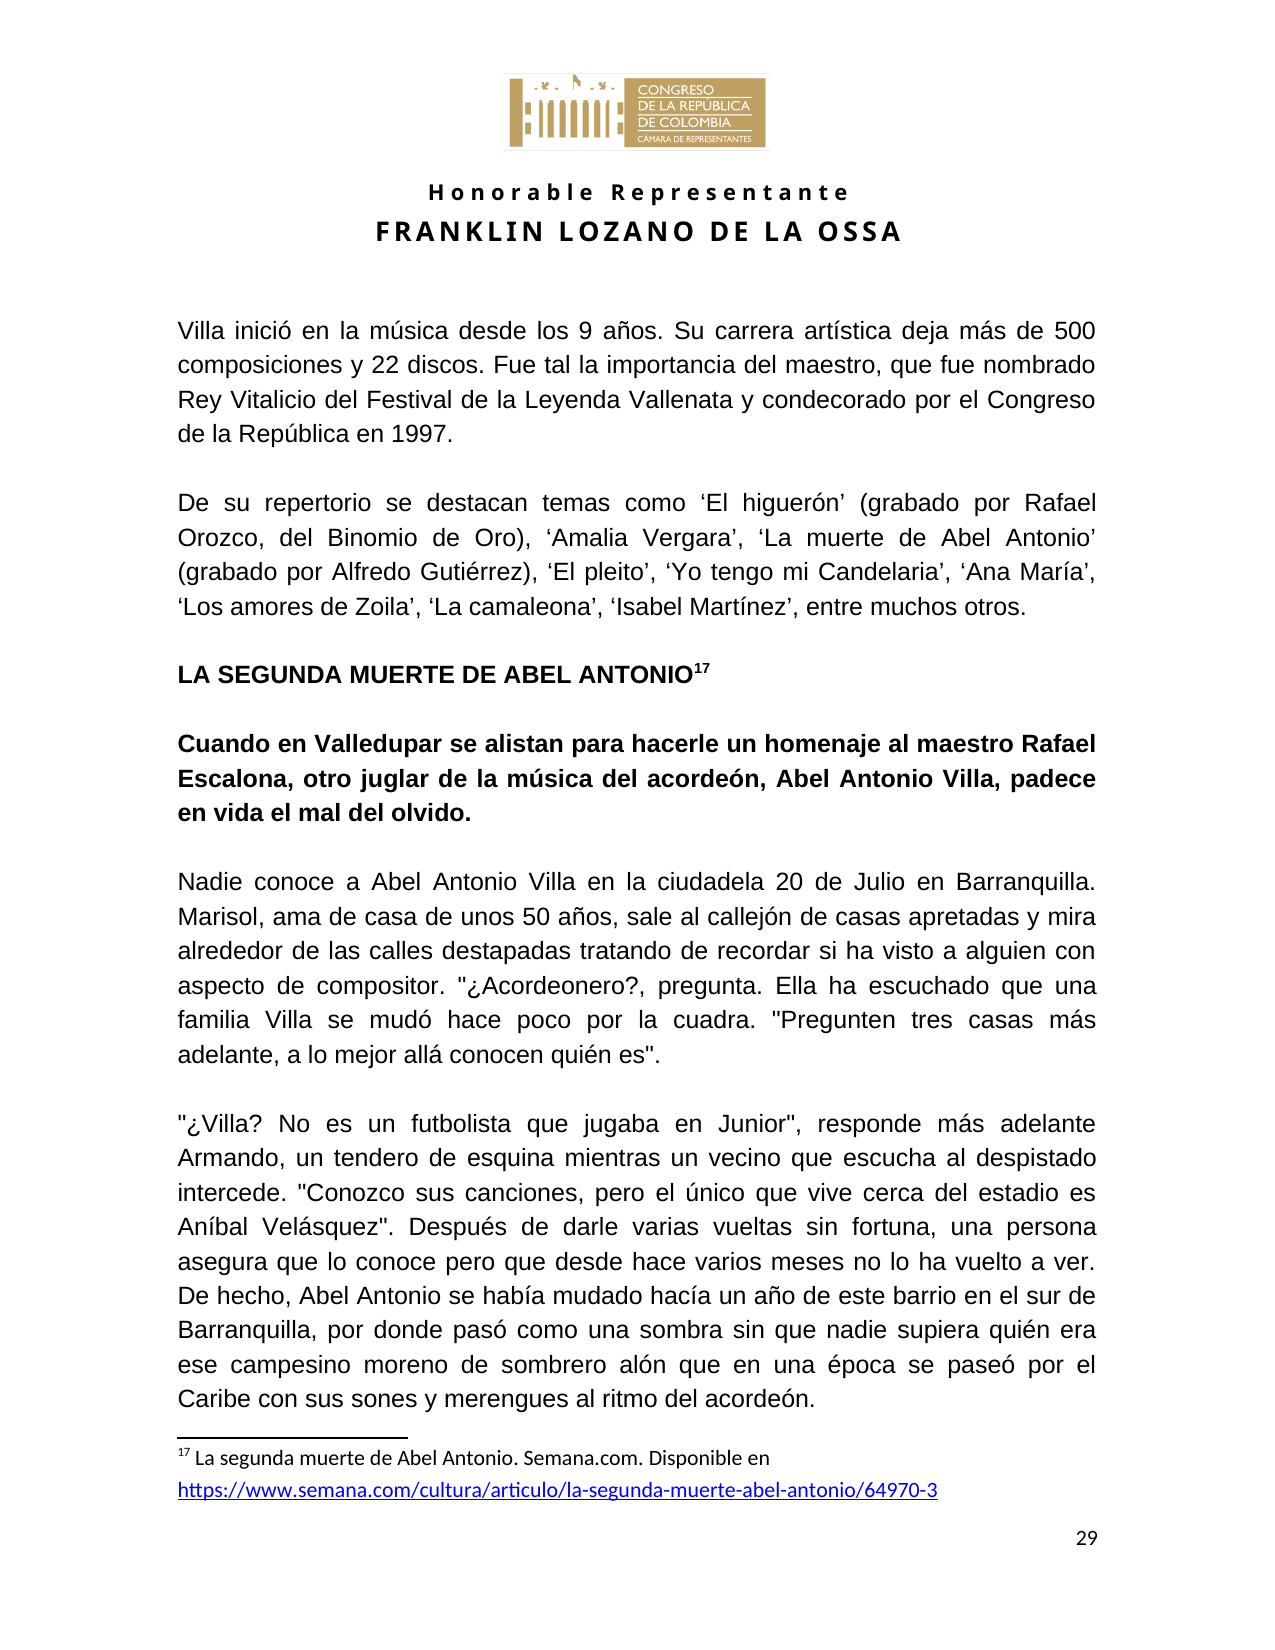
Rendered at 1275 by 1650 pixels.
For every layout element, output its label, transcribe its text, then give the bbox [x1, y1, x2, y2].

text Nadie conoce a Abel Antonio Villa en la ciudadela 20 de Julio en Barranquilla. Marisol, ama de casa de unos 50 años, sale al callejón de casas apretadas y mira alrededor de las calles destapadas tratando de recordar si ha visto a alguien con aspecto de compositor. "¿Acordeonero?, pregunta. Ella ha escuchado que una familia Villa se mudó hace poco por la cuadra. "Pregunten tres casas más adelante, a lo mejor allá conocen quién es". [177, 867, 1098, 1068]
text De su repertorio se destacan temas como ‘El higuerón’ (grabado por Rafael Orozco, del Binomio de Oro), ‘Amalia Vergara’, ‘La muerte de Abel Antonio’ (grabado por Alfredo Gutiérrez), ‘El pleito’, ‘Yo tengo mi Candelaria’, ‘Ana María’, ‘Los amores de Zoila’, ‘La camaleona’, ‘Isabel Martínez’, entre muchos otros. [177, 488, 1098, 620]
text LA SEGUNDA MUERTE DE ABEL ANTONIO [177, 660, 1098, 689]
text Cuando en Valledupar se alistan para hacerle un homenaje al maestro Rafael Escalona, otro juglar de la música del acordeón, Abel Antonio Villa, padece en vida el mal del olvido. [177, 729, 1098, 827]
text "¿Villa? No es un futbolista que jugaba en Junior", responde más adelante Armando, un tendero de esquina mientras un vecino que escucha al despistado intercede. "Conozco sus canciones, pero el único que vive cerca del estadio es Aníbal Velásquez". Después de darle varias vueltas sin fortuna, una persona asegura que lo conoce pero que desde hace varios meses no lo ha vuelto a ver. De hecho, Abel Antonio se había mudado hacía un año de este barrio en el sur de Barranquilla, por donde pasó como una sombra sin que nadie supiera quién era ese campesino moreno de sombrero alón que en una época se paseó por el Caribe con sus sones y merengues al ritmo del acordeón. [177, 1109, 1098, 1413]
picture [503, 73, 772, 151]
text Villa inició en la música desde los 9 años. Su carrera artística deja más de 500 composiciones y 22 discos. Fue tal la importancia del maestro, que fue nombrado Rey Vitalicio del Festival de la Leyenda Vallenata y condecorado por el Congreso de la República en 1997. [177, 316, 1098, 448]
